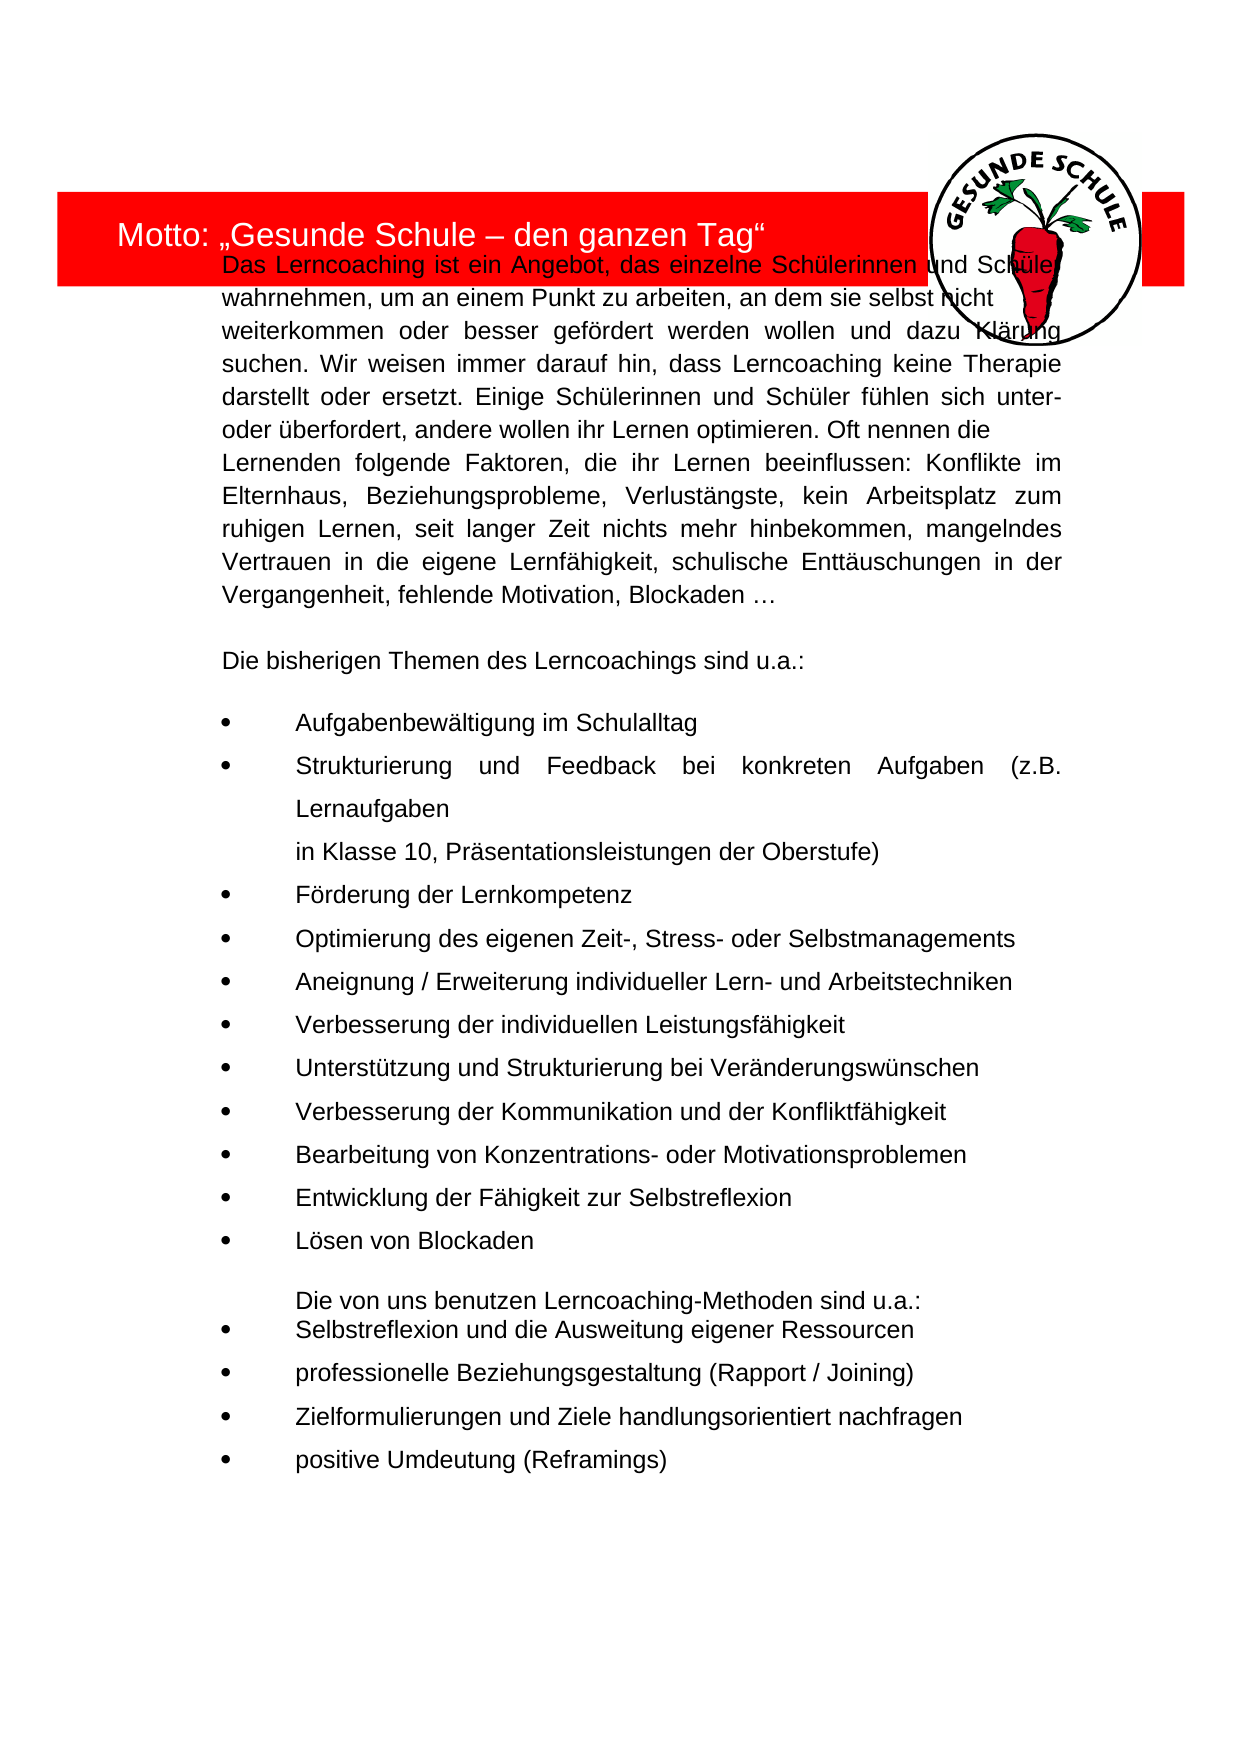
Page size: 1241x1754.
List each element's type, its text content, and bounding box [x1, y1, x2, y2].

list Bearbeitung von Konzentrations- oder Motivationsproblemen [221, 1140, 1063, 1169]
list Verbesserung der individuellen Leistungsfähigkeit [221, 1010, 1063, 1039]
list professionelle Beziehungsgestaltung (Rapport / Joining) [221, 1358, 1063, 1387]
list Selbstreflexion und die Ausweitung eigener Ressourcen [221, 1315, 1063, 1344]
list Entwicklung der Fähigkeit zur Selbstreflexion [221, 1183, 1063, 1212]
list Aufgabenbewältigung im Schulalltag [221, 708, 1063, 737]
picture [928, 132, 1142, 346]
text weiterkommen oder besser gefördert werden wollen und dazu Klärung suchen. Wir weisen immer darauf hin, dass Lerncoaching keine Therapie darstellt oder ersetzt. Einige Schülerinnen und Schüler fühlen sich unter- oder überfordert, andere wollen ihr Lernen optimieren. Oft nennen die [222, 316, 1063, 444]
list Zielformulierungen und Ziele handlungsorientiert nachfragen [221, 1401, 1063, 1430]
list Unterstützung und Strukturierung bei Veränderungswünschen [221, 1053, 1063, 1082]
list Lösen von Blockaden [221, 1226, 1063, 1255]
list Optimierung des eigenen Zeit-, Stress- oder Selbstmanagements [221, 924, 1063, 953]
text Lernenden folgende Faktoren, die ihr Lernen beeinflussen: Konflikte im Elternhaus, Beziehungsprobleme, Verlustängste, kein Arbeitsplatz zum ruhigen Lernen, seit langer Zeit nichts mehr hinbekommen, mangelndes Vertrauen in die eigene Lernfähigkeit, schulische Enttäuschungen in der Vergangenheit, fehlende Motivation, Blockaden … [222, 448, 1063, 609]
text Die von uns benutzen Lerncoaching-Methoden sind u.a.: [221, 1286, 1063, 1315]
text Das Lerncoaching ist ein Angebot, das einzelne Schülerinnen und Schüler wahrnehmen, um an einem Punkt zu arbeiten, an dem sie selbst nicht [222, 250, 1063, 312]
list Verbesserung der Kommunikation und der Konfliktfähigkeit [221, 1097, 1063, 1126]
text Die bisherigen Themen des Lerncoachings sind u.a.: [222, 646, 1063, 675]
list positive Umdeutung (Reframings) [221, 1445, 1063, 1473]
list Förderung der Lernkompetenz [221, 881, 1063, 909]
list Aneignung / Erweiterung individueller Lern- und Arbeitstechniken [221, 967, 1063, 996]
list Strukturierung und Feedback bei konkreten Aufgaben (z.B. Lernaufgaben in Klasse 10, Präsentationsleistungen der Oberstufe) [221, 751, 1063, 866]
